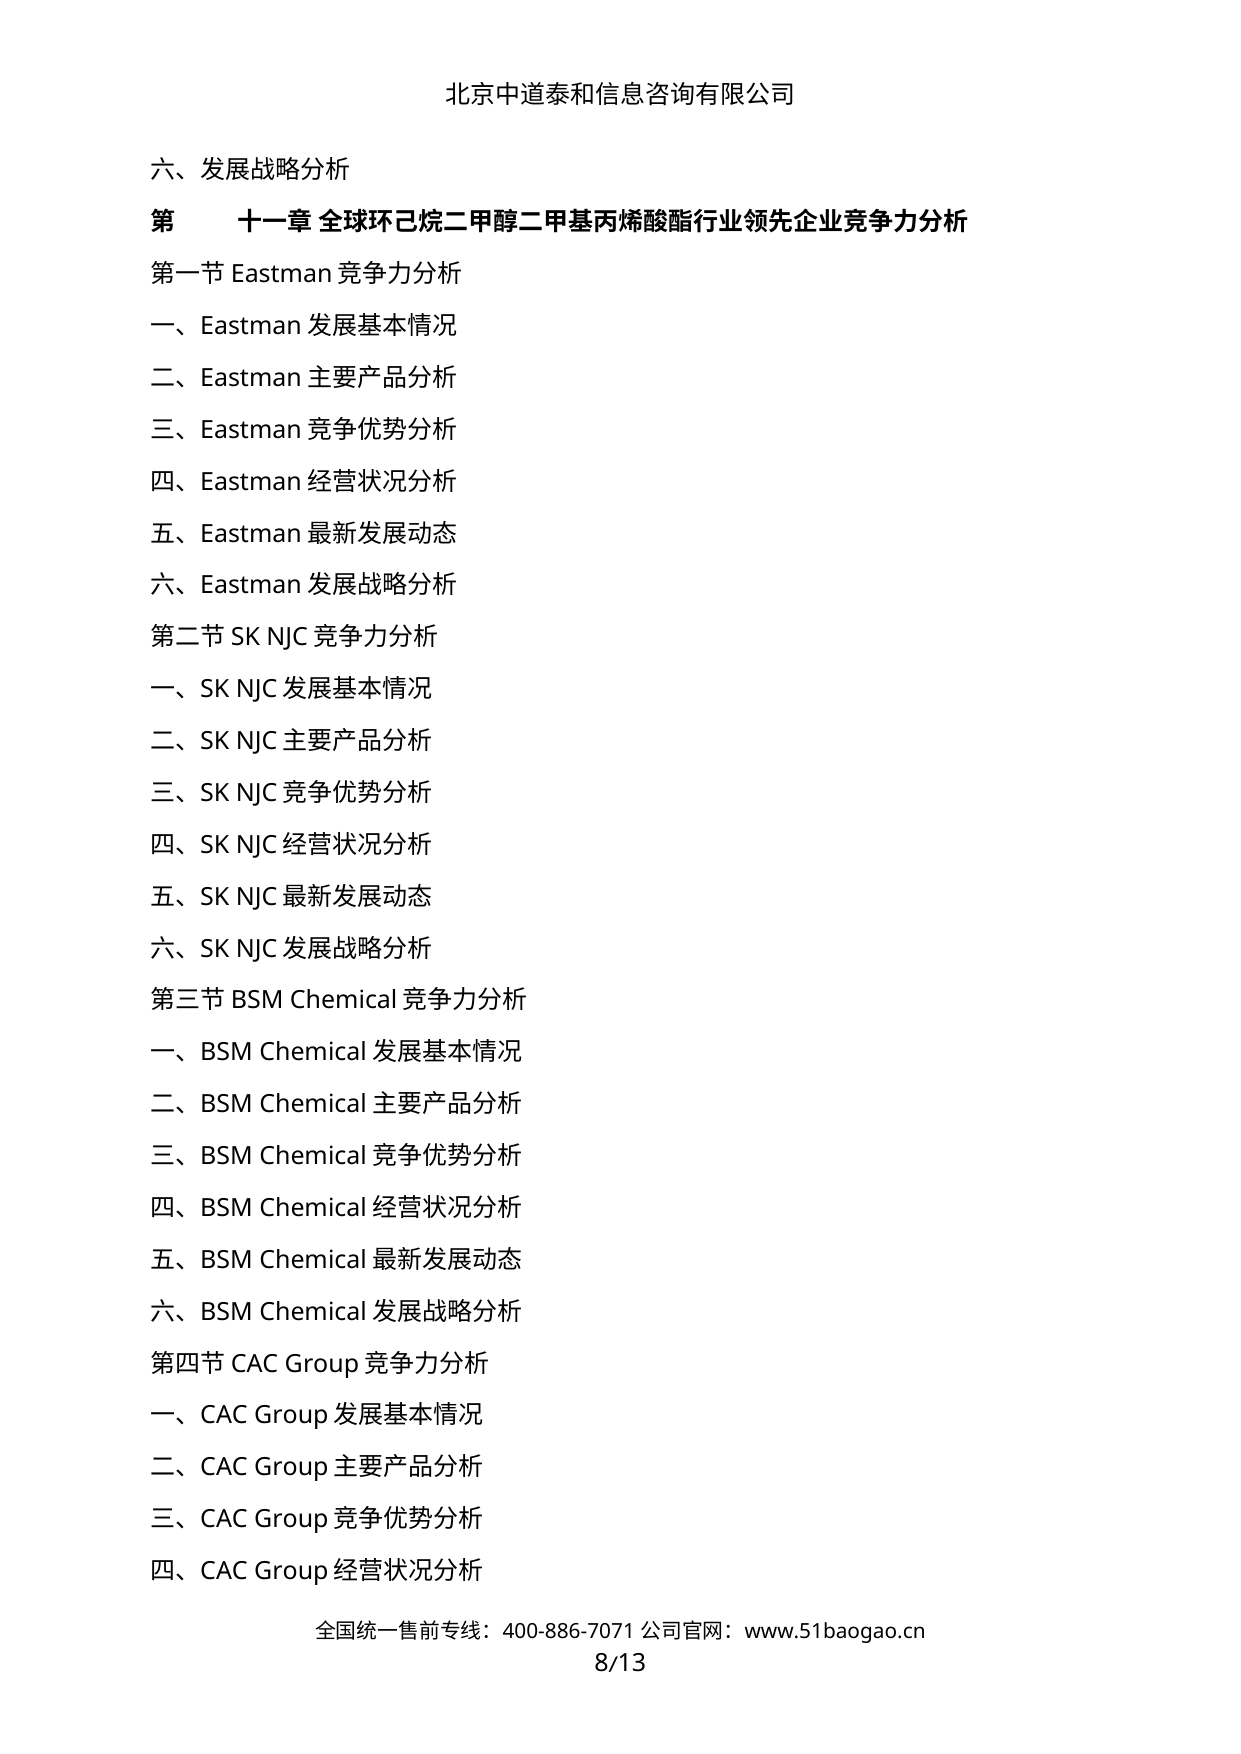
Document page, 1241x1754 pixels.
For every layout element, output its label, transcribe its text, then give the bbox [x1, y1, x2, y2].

text 三、Eastman竞争优势分析 [150, 409, 1090, 446]
text 六、SK NJC发展战略分析 [150, 928, 1090, 964]
text 三、CAC Group竞争优势分析 [150, 1499, 1090, 1535]
text 五、SK NJC最新发展动态 [150, 876, 1090, 912]
text 第四节 CAC Group竞争力分析 [150, 1343, 1090, 1379]
text 四、CAC Group经营状况分析 [150, 1551, 1090, 1587]
text 一、BSM Chemical发展基本情况 [150, 1032, 1090, 1068]
text 第 十一章 全球环己烷二甲醇二甲基丙烯酸酯行业领先企业竞争力分析 [150, 202, 1090, 238]
text 三、BSM Chemical竞争优势分析 [150, 1136, 1090, 1172]
text 六、发展战略分析 [150, 150, 1090, 186]
text 六、Eastman发展战略分析 [150, 565, 1090, 601]
text 二、CAC Group主要产品分析 [150, 1447, 1090, 1483]
text 一、Eastman发展基本情况 [150, 306, 1090, 342]
text 四、SK NJC经营状况分析 [150, 824, 1090, 861]
text 五、Eastman最新发展动态 [150, 513, 1090, 549]
text 五、BSM Chemical最新发展动态 [150, 1239, 1090, 1276]
text 二、SK NJC主要产品分析 [150, 721, 1090, 757]
text 三、SK NJC竞争优势分析 [150, 772, 1090, 809]
text 四、Eastman经营状况分析 [150, 461, 1090, 497]
text 一、CAC Group发展基本情况 [150, 1395, 1090, 1431]
text 一、SK NJC发展基本情况 [150, 669, 1090, 705]
text 第一节 Eastman竞争力分析 [150, 254, 1090, 290]
text 四、BSM Chemical经营状况分析 [150, 1187, 1090, 1224]
text 第三节 BSM Chemical竞争力分析 [150, 980, 1090, 1016]
text 二、Eastman主要产品分析 [150, 357, 1090, 394]
text 六、BSM Chemical发展战略分析 [150, 1291, 1090, 1327]
text 第二节 SK NJC竞争力分析 [150, 617, 1090, 653]
text 二、BSM Chemical主要产品分析 [150, 1084, 1090, 1120]
